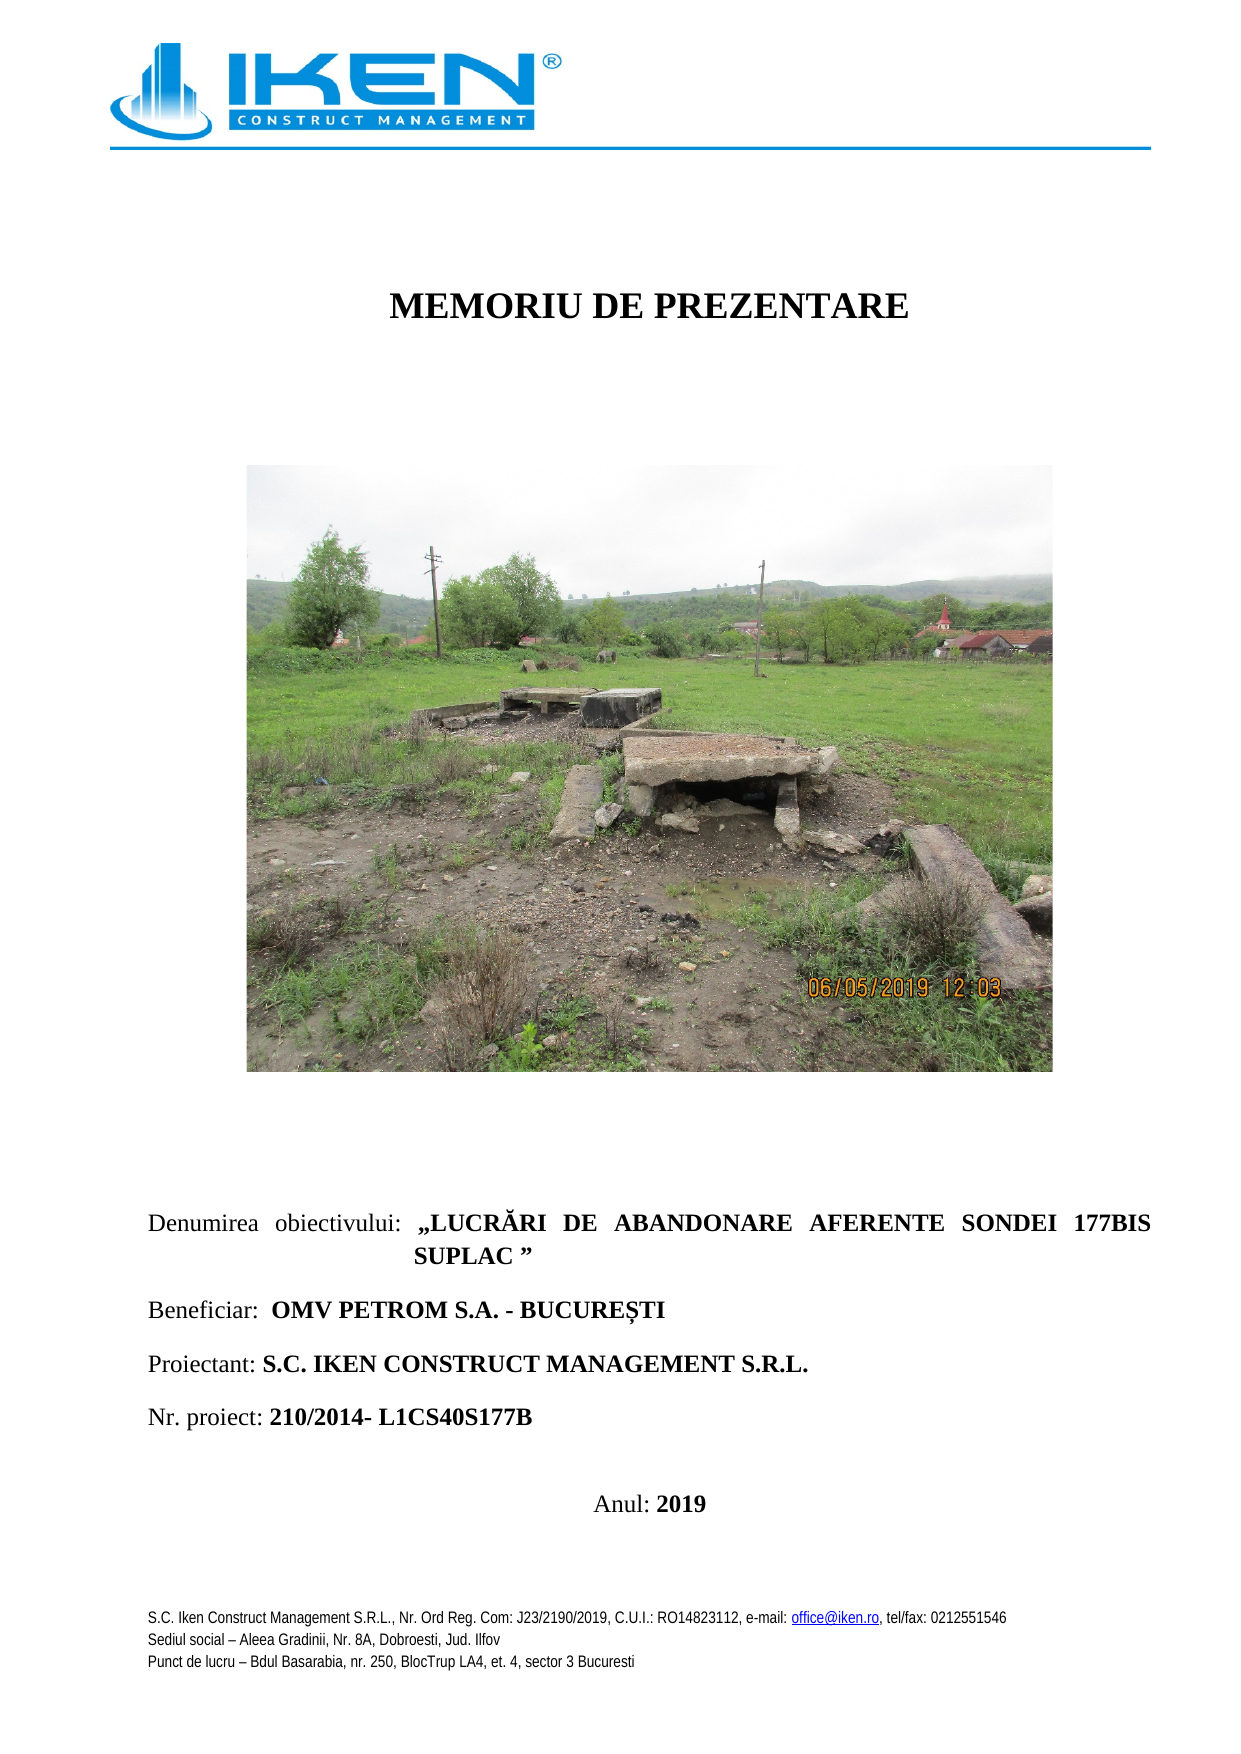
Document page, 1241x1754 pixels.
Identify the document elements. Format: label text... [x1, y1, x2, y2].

text Nr. proiect: 210/2014- L1CS40S177b [148, 1402, 1152, 1431]
text Denumirea obiectivului: „Lucrări de ABANDONARE AFERENTE SONDEI 177Bis Suplac ” [148, 1208, 1152, 1270]
text Anul: 2019 [148, 1489, 1152, 1518]
picture [110, 43, 1152, 150]
text Beneficiar: OMV PETROM S.A. - BUCUREȘTI [148, 1295, 1152, 1323]
text MEMORIU DE PREZENTARE [148, 284, 1152, 327]
picture [246, 465, 1053, 1072]
text Proiectant: S.C. IKEN CONSTRUCT MANAGEMENT S.R.L. [148, 1349, 1152, 1377]
